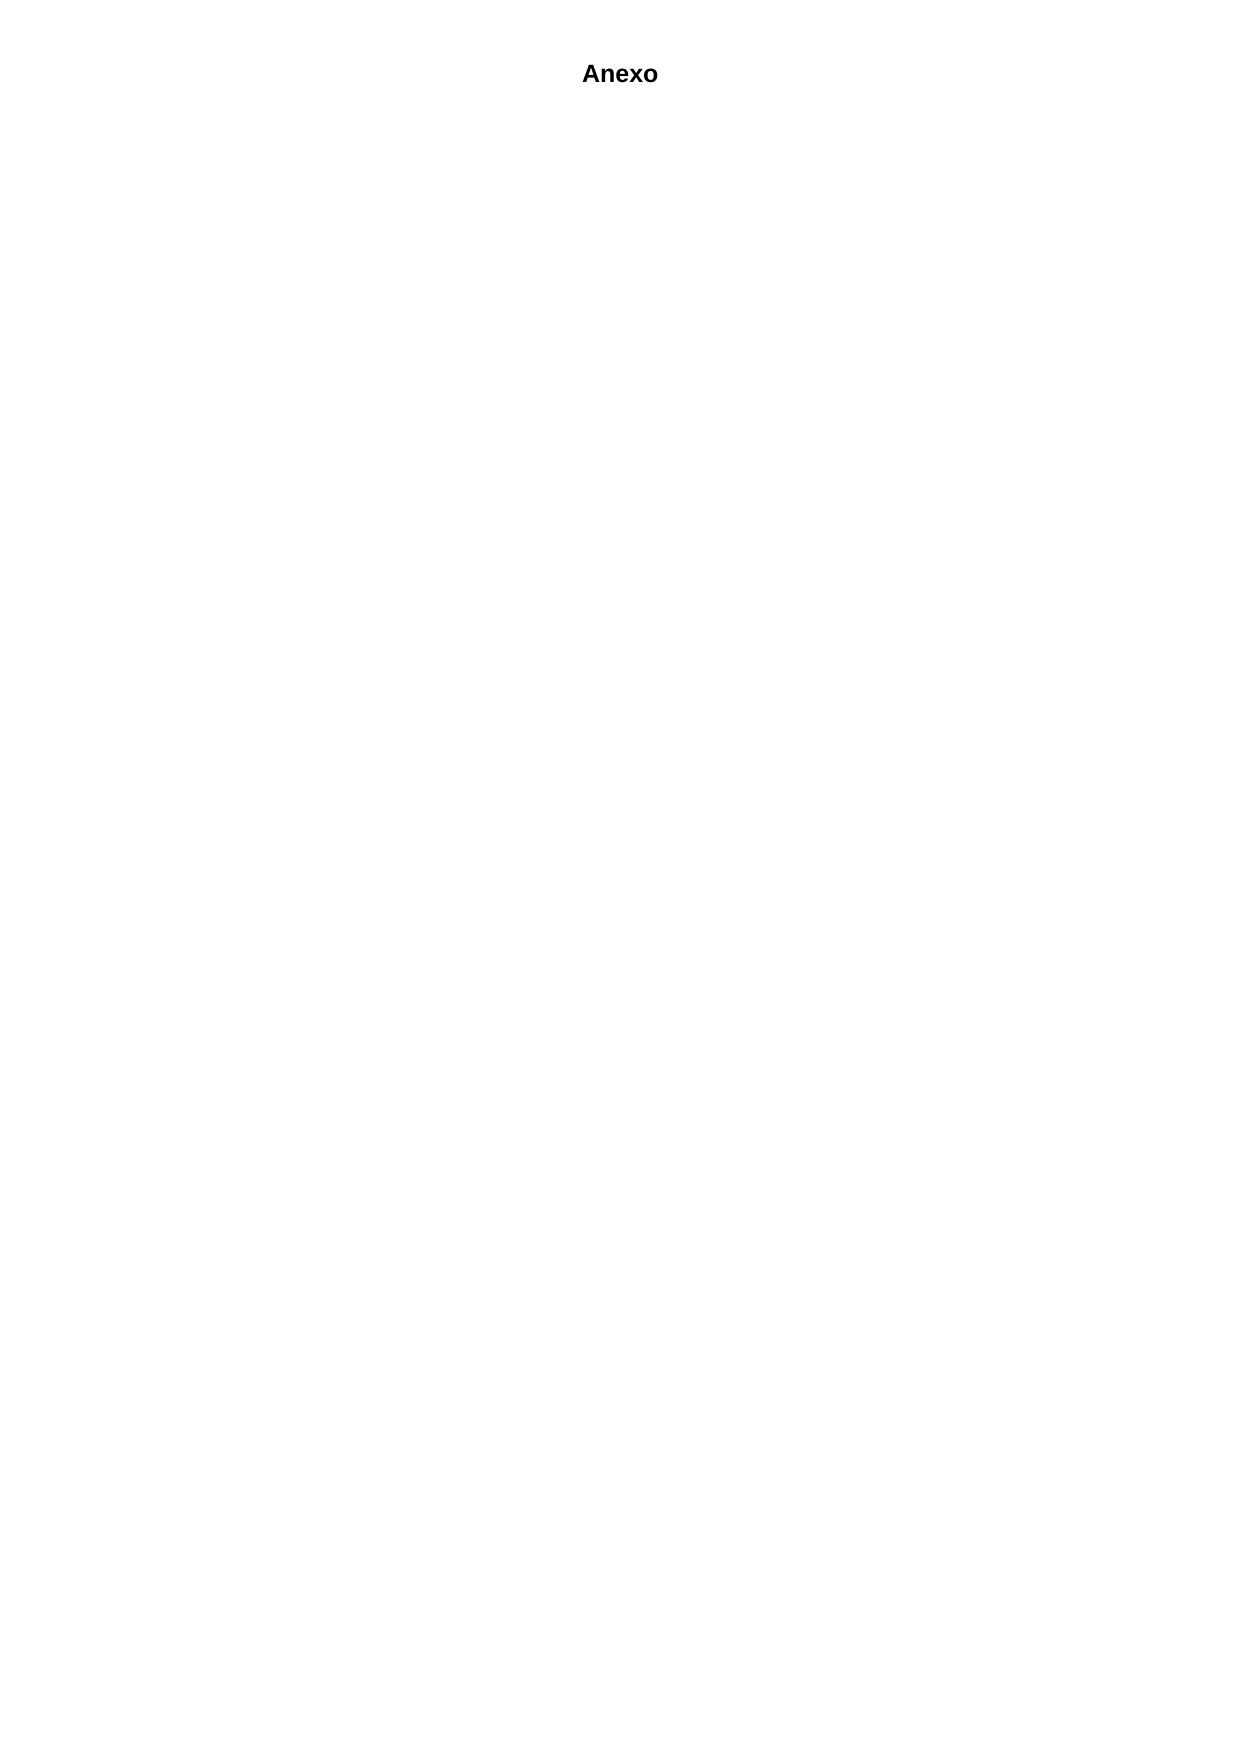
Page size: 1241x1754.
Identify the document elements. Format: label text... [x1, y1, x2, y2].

text Anexo [89, 59, 1152, 88]
